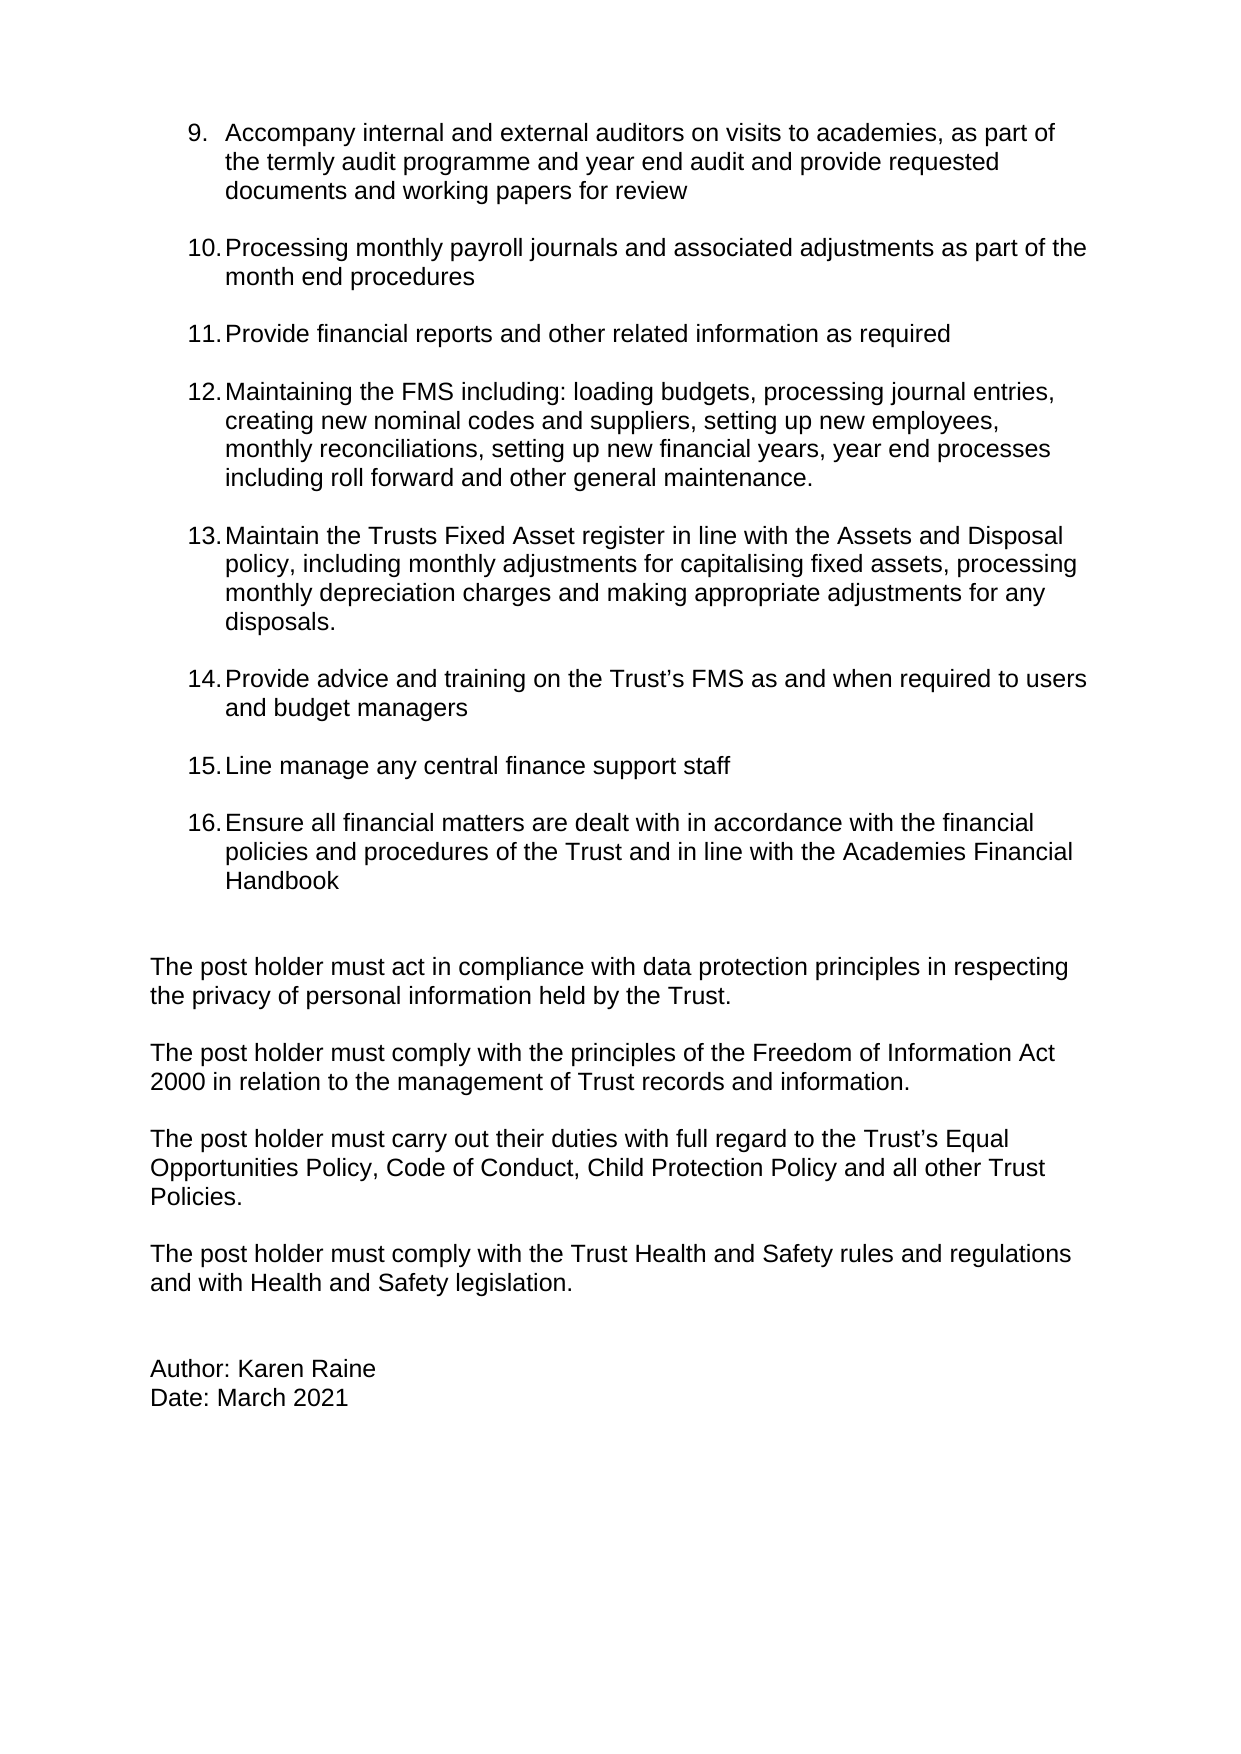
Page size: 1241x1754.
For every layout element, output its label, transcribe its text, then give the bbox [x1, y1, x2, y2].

text Author: Karen Raine [150, 1354, 1090, 1383]
text The post holder must act in compliance with data protection principles in respecting the privacy of personal information held by the Trust. [150, 952, 1090, 1009]
text The post holder must carry out their duties with full regard to the Trust’s Equal Opportunities Policy, Code of Conduct, Child Protection Policy and all other Trust Policies. [150, 1124, 1090, 1211]
list Maintaining the FMS including: loading budgets, processing journal entries, creating new nominal codes and suppliers, setting up new employees, monthly reconciliations, setting up new financial years, year end processes including roll forward and other general maintenance. [187, 377, 1090, 492]
list Provide financial reports and other related information as required [187, 319, 1090, 348]
text The post holder must comply with the Trust Health and Safety rules and regulations and with Health and Safety legislation. [150, 1239, 1090, 1297]
text The post holder must comply with the principles of the Freedom of Information Act 2000 in relation to the management of Trust records and information. [150, 1038, 1090, 1096]
list Processing monthly payroll journals and associated adjustments as part of the month end procedures [187, 233, 1090, 291]
list Line manage any central finance support staff [187, 751, 1090, 779]
text Date: March 2021 [150, 1383, 1090, 1412]
list Accompany internal and external auditors on visits to academies, as part of the termly audit programme and year end audit and provide requested documents and working papers for review [187, 118, 1090, 204]
list Provide advice and training on the Trust’s FMS as and when required to users and budget managers [187, 664, 1090, 722]
list Ensure all financial matters are dealt with in accordance with the financial policies and procedures of the Trust and in line with the Academies Financial Handbook [187, 808, 1090, 894]
list Maintain the Trusts Fixed Asset register in line with the Assets and Disposal policy, including monthly adjustments for capitalising fixed assets, processing monthly depreciation charges and making appropriate adjustments for any disposals. [187, 521, 1090, 636]
